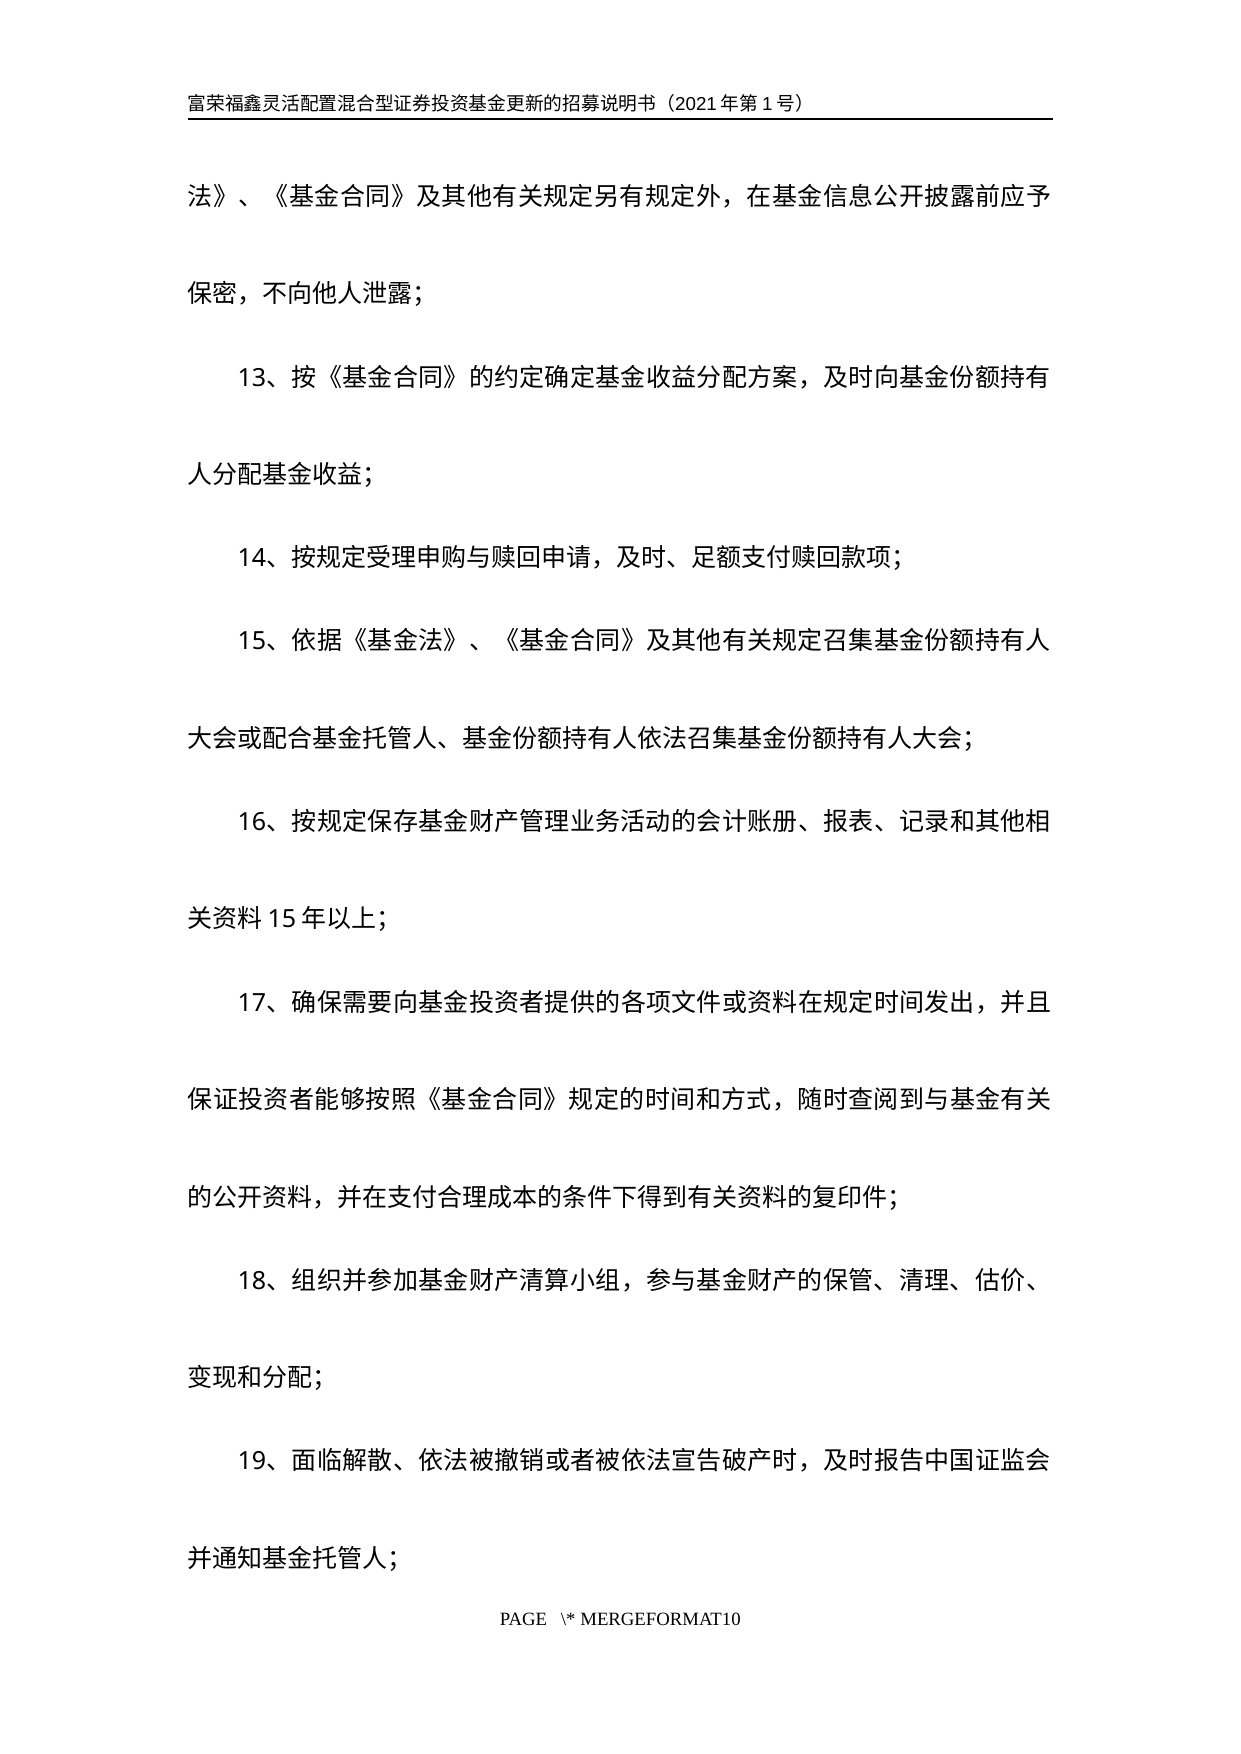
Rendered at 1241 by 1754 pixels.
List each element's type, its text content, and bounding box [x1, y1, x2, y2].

text 13、按《基金合同》的约定确定基金收益分配方案，及时向基金份额持有人分配基金收益； [187, 343, 1053, 505]
text 18、组织并参加基金财产清算小组，参与基金财产的保管、清理、估价、变现和分配； [187, 1246, 1053, 1408]
text 16、按规定保存基金财产管理业务活动的会计账册、报表、记录和其他相关资料15年以上； [187, 787, 1053, 949]
text 14、按规定受理申购与赎回申请，及时、足额支付赎回款项； [187, 523, 1053, 588]
text 19、面临解散、依法被撤销或者被依法宣告破产时，及时报告中国证监会并通知基金托管人； [187, 1426, 1053, 1589]
text 15、依据《基金法》、《基金合同》及其他有关规定召集基金份额持有人大会或配合基金托管人、基金份额持有人依法召集基金份额持有人大会； [187, 606, 1053, 769]
text 17、确保需要向基金投资者提供的各项文件或资料在规定时间发出，并且保证投资者能够按照《基金合同》规定的时间和方式，随时查阅到与基金有关的公开资料，并在支付合理成本的条件下得到有关资料的复印件； [187, 968, 1053, 1228]
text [187, 162, 1053, 324]
